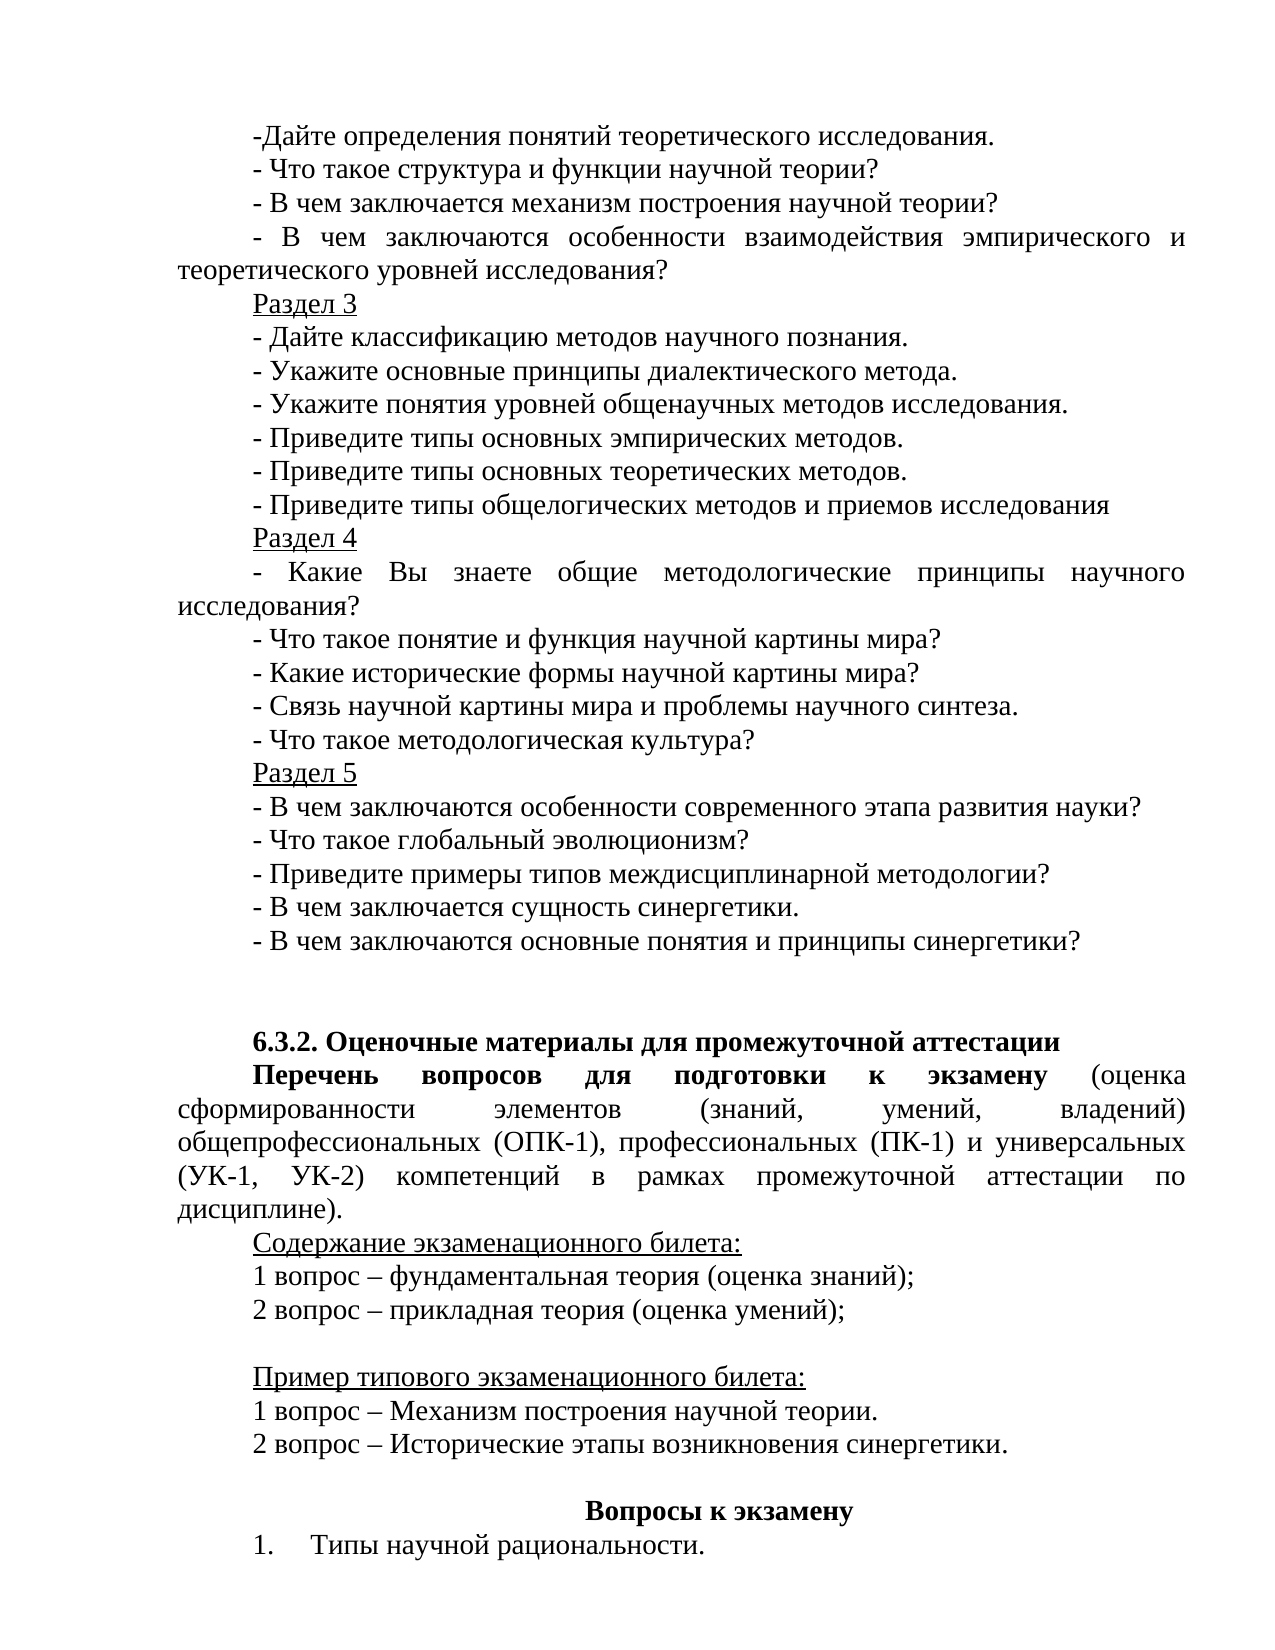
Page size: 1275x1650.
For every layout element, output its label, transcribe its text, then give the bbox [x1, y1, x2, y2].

text Раздел 3 [177, 286, 1186, 319]
text - Что такое структура и функции научной теории? [177, 152, 1186, 185]
text - В чем заключается сущность синергетики. [177, 889, 1186, 923]
text - Укажите основные принципы диалектического метода. [177, 353, 1186, 386]
text - Укажите понятия уровней общенаучных методов исследования. [177, 386, 1186, 420]
list 2 вопрос – Исторические этапы возникновения синергетики. [177, 1426, 1186, 1460]
text Раздел 4 [177, 521, 1186, 554]
text - Что такое понятие и функция научной картины мира? [177, 621, 1186, 655]
text - Приведите типы общелогических методов и приемов исследования [177, 487, 1186, 521]
list Типы научной рациональности. [177, 1527, 1186, 1560]
text - Приведите типы основных эмпирических методов. [177, 420, 1186, 453]
text 6.3.2. Оценочные материалы для промежуточной аттестации [177, 1024, 1186, 1057]
text Раздел 5 [177, 755, 1186, 789]
text 1 вопрос – фундаментальная теория (оценка знаний); [177, 1258, 1186, 1292]
text - В чем заключаются основные понятия и принципы синергетики? [177, 923, 1186, 957]
text -Дайте определения понятий теоретического исследования. [177, 118, 1186, 152]
text - Что такое методологическая культура? [177, 722, 1186, 755]
text Пример типового экзаменационного билета: [177, 1359, 1186, 1393]
text - Приведите типы основных теоретических методов. [177, 453, 1186, 487]
text - Связь научной картины мира и проблемы научного синтеза. [177, 688, 1186, 722]
text Вопросы к экзамену [177, 1493, 1186, 1527]
text Содержание экзаменационного билета: [177, 1225, 1186, 1258]
text - Какие Вы знаете общие методологические принципы научного исследования? [177, 554, 1186, 621]
text - Какие исторические формы научной картины мира? [177, 655, 1186, 688]
text Перечень вопросов для подготовки к экзамену (оценка сформированности элементов (знаний, умений, владений) общепрофессиональных (ОПК-1), профессиональных (ПК-1) и универсальных (УК-1, УК-2) компетенций в рамках промежуточной аттестации по дисциплине). [177, 1057, 1186, 1225]
text 1 вопрос – Механизм построения научной теории. [177, 1393, 1186, 1426]
text - В чем заключается механизм построения научной теории? [177, 185, 1186, 219]
text - Дайте классификацию методов научного познания. [177, 319, 1186, 353]
text - Что такое глобальный эволюционизм? [177, 822, 1186, 856]
text 2 вопрос – прикладная теория (оценка умений); [177, 1292, 1186, 1326]
text - В чем заключаются особенности современного этапа развития науки? [177, 789, 1186, 822]
text - В чем заключаются особенности взаимодействия эмпирического и теоретического уровней исследования? [177, 219, 1186, 286]
text - Приведите примеры типов междисциплинарной методологии? [177, 856, 1186, 889]
